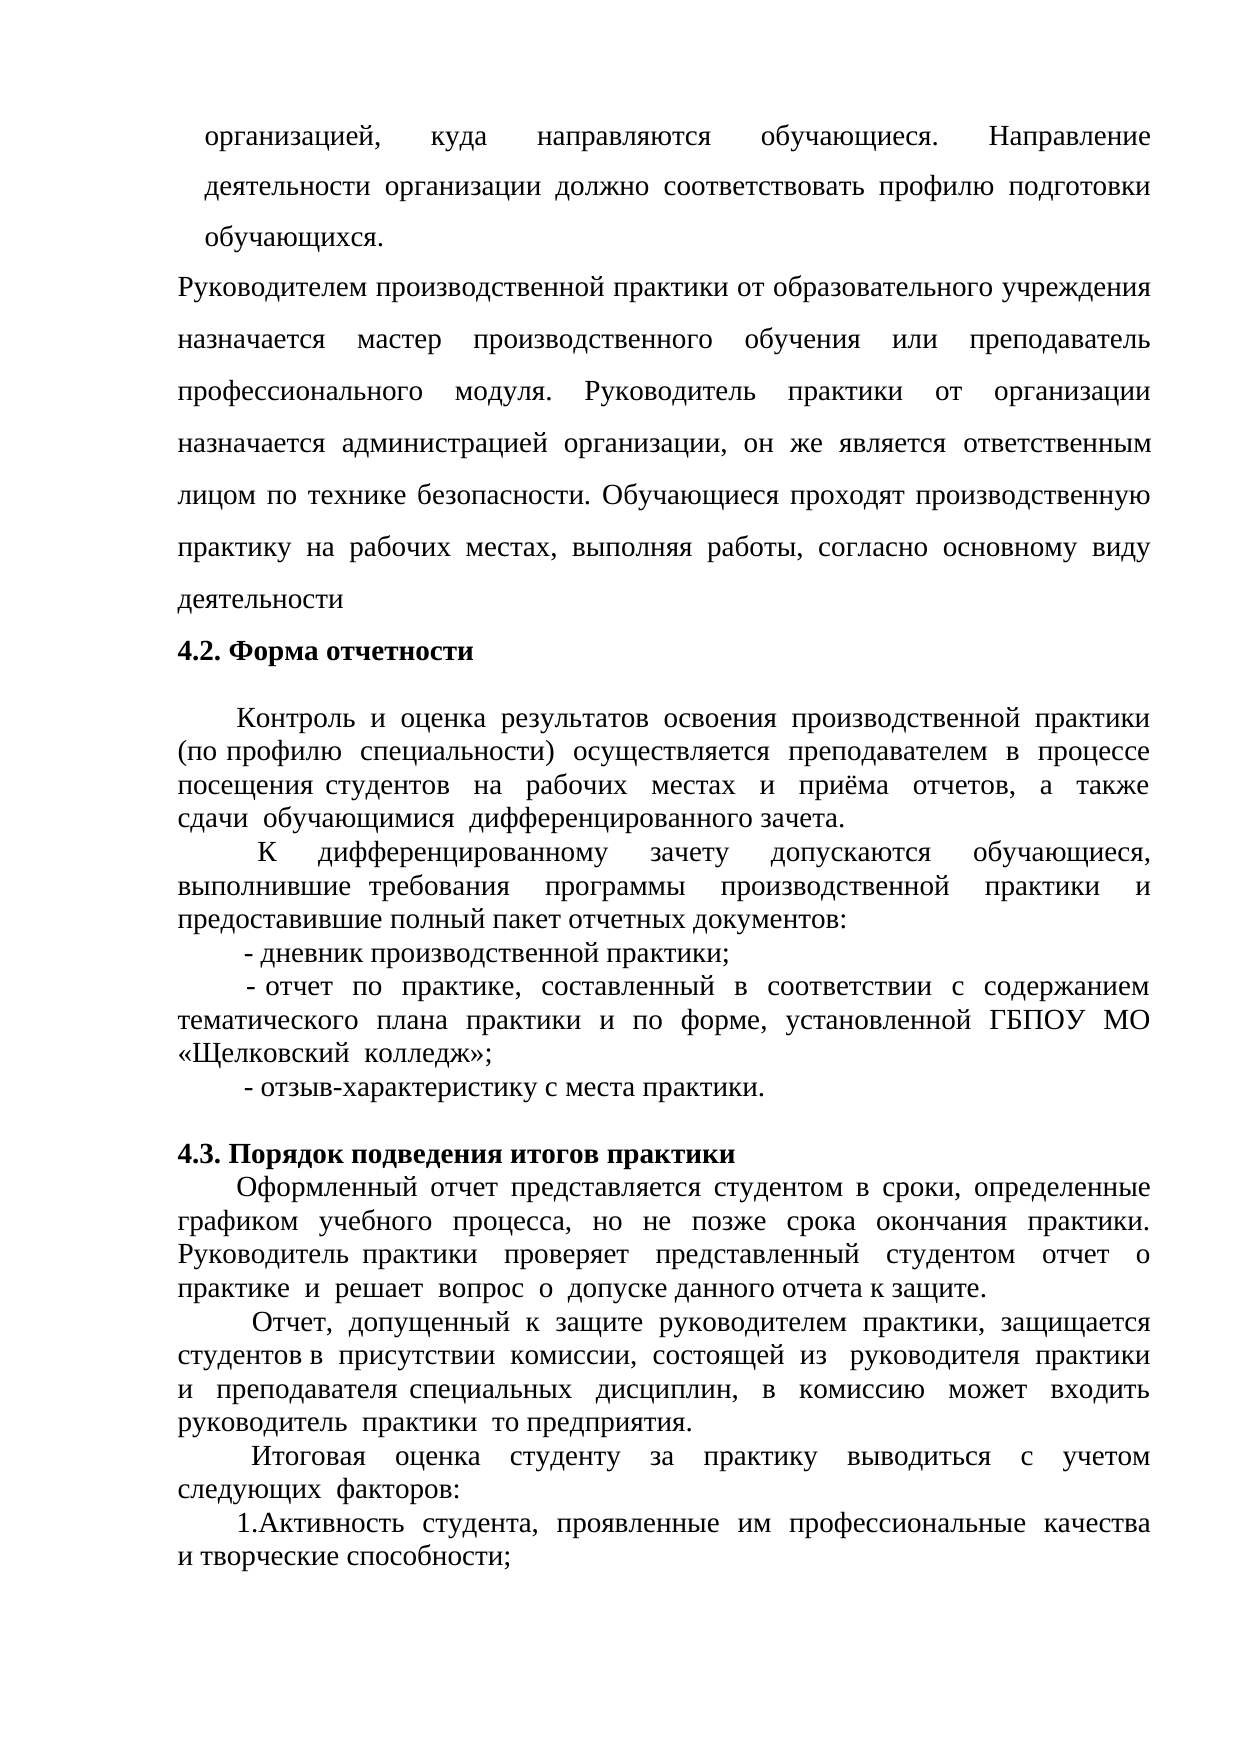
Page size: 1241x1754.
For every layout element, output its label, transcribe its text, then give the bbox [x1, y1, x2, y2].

text - дневник производственной практики; [177, 935, 1152, 968]
text - отчет по практике, составленный в соответствии с содержанием тематического плана практики и по форме, установленной ГБПОУ МО «Щелковский колледж»; [177, 968, 1152, 1069]
text 4.3. Порядок подведения итогов практики [177, 1136, 1152, 1169]
text - отзыв-характеристику с места практики. [177, 1069, 1152, 1102]
text Оформленный отчет представляется студентом в сроки, определенные графиком учебного процесса, но не позже срока окончания практики. Руководитель практики проверяет представленный студентом отчет о практике и решает вопрос о допуске данного отчета к защите. [177, 1169, 1152, 1304]
text Отчет, допущенный к защите руководителем практики, защищается студентов в присутствии комиссии, состоящей из руководителя практики и преподавателя специальных дисциплин, в комиссию может входить руководитель практики то предприятия. [177, 1304, 1152, 1438]
text К дифференцированному зачету допускаются обучающиеся, выполнившие требования программы производственной практики и предоставившие полный пакет отчетных документов: [177, 834, 1152, 935]
text Руководителем производственной практики от образовательного учреждения назначается мастер производственного обучения или преподаватель профессионального модуля. Руководитель практики от организации назначается администрацией организации, он же является ответственным лицом по технике безопасности. Обучающиеся проходят производственную практику на рабочих местах, выполняя работы, согласно основному виду деятельности [177, 269, 1152, 614]
text Контроль и оценка результатов освоения производственной практики (по профилю специальности) осуществляется преподавателем в процессе посещения студентов на рабочих местах и приёма отчетов, а также сдачи обучающимися дифференцированного зачета. [177, 700, 1152, 834]
text 4.2. Форма отчетности [177, 633, 1152, 666]
text Итоговая оценка студенту за практику выводиться с учетом следующих факторов: [177, 1438, 1152, 1505]
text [204, 118, 1152, 252]
text 1.Активность студента, проявленные им профессиональные качества и творческие способности; [177, 1505, 1152, 1572]
